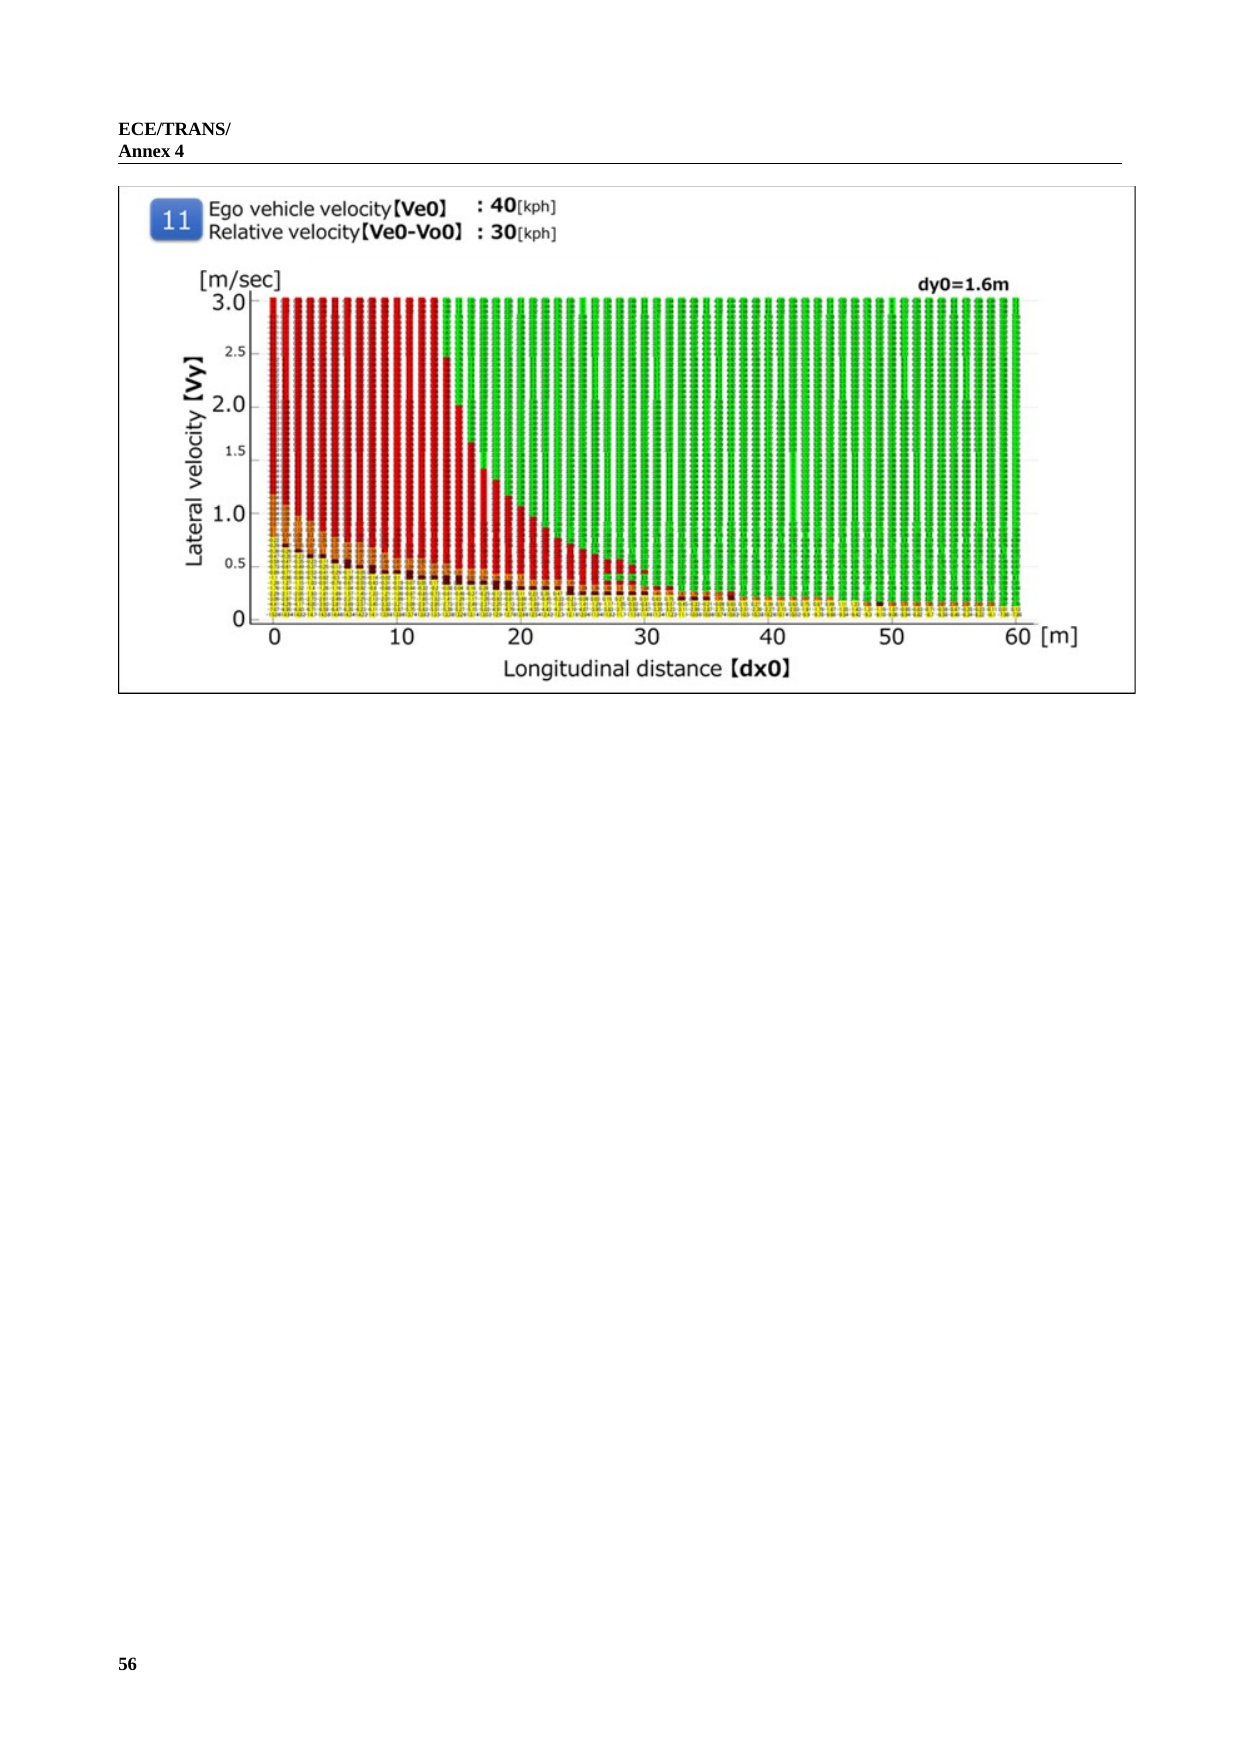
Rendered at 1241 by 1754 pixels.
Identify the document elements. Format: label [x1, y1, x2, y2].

picture [118, 186, 1136, 694]
